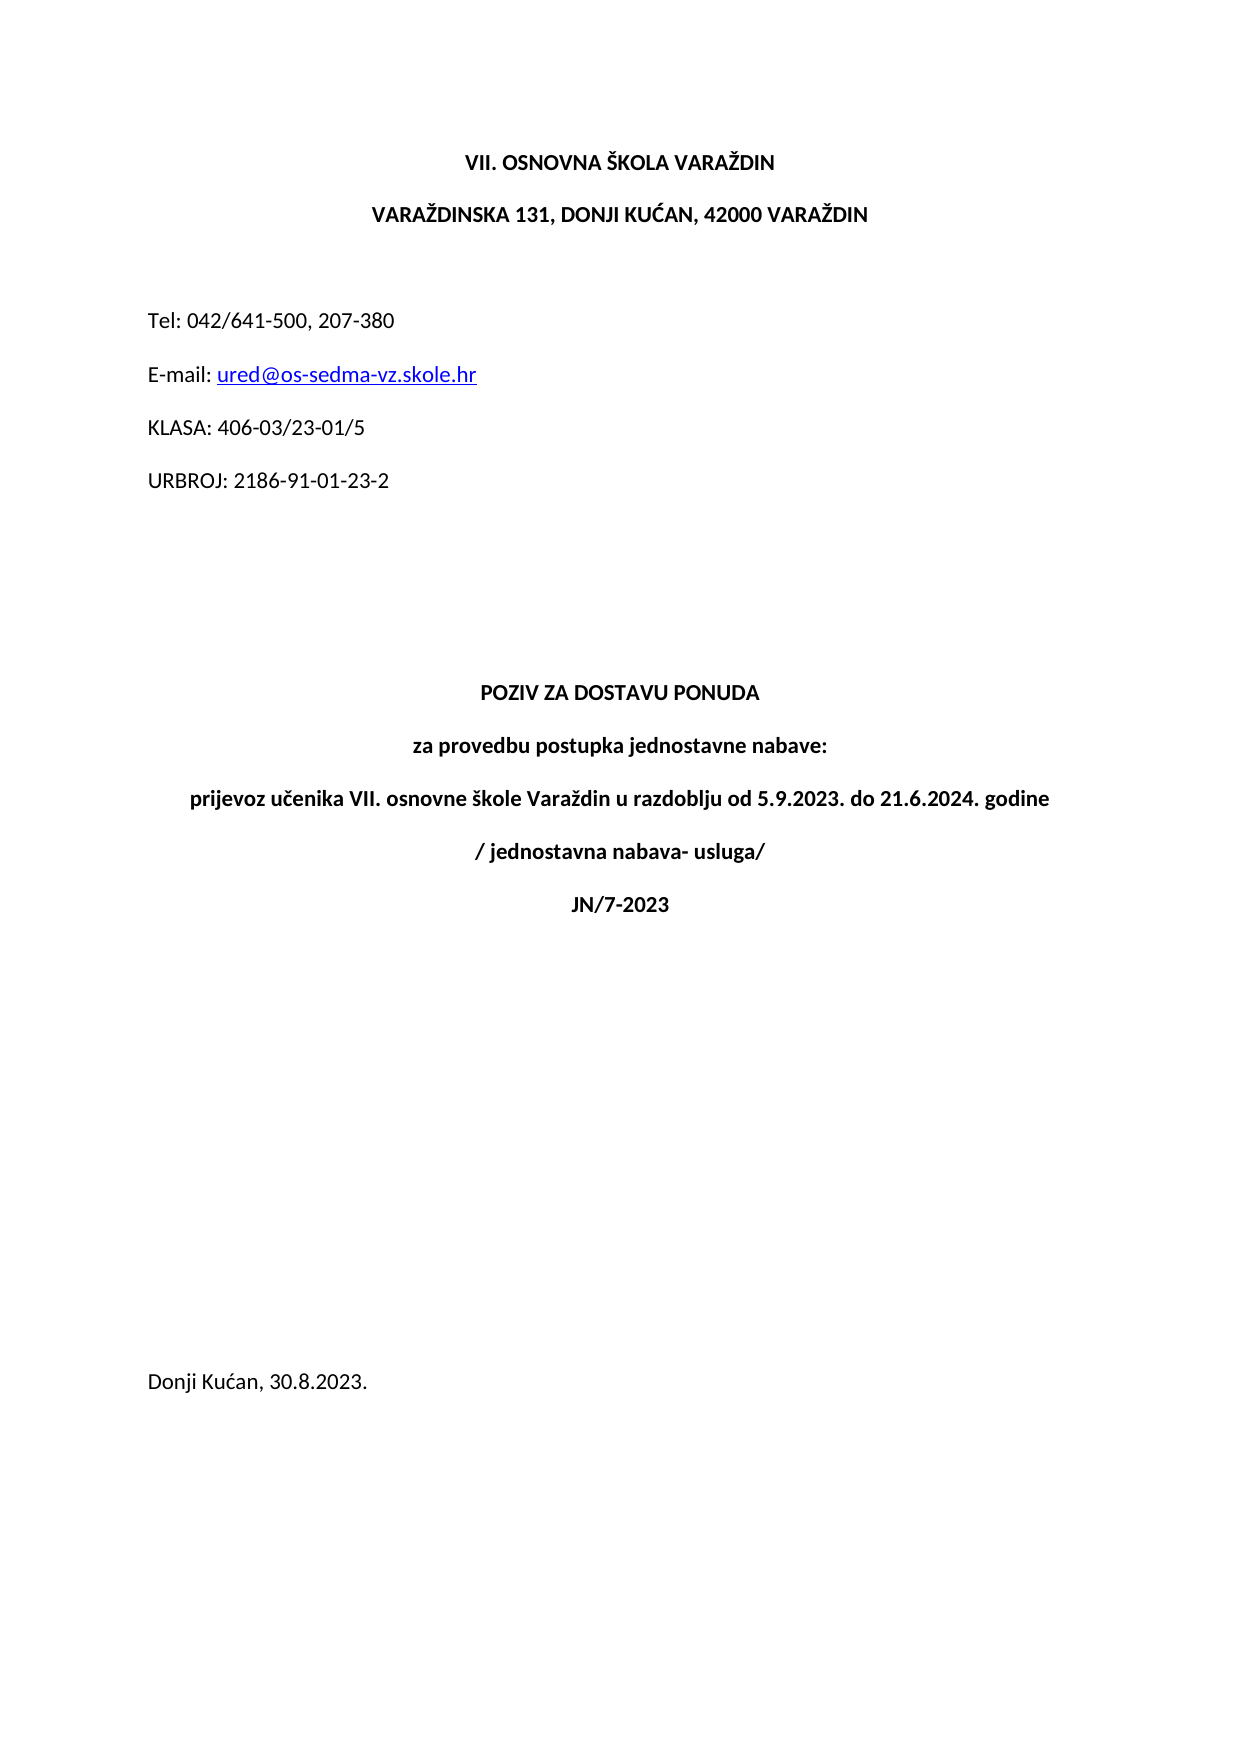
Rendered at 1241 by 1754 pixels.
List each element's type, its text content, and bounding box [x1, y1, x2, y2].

text E-mail: ured@os-sedma-vz.skole.hr [148, 360, 1093, 388]
text Donji Kućan, 30.8.2023. [148, 1367, 1093, 1395]
text URBROJ: 2186-91-01-23-2 [148, 466, 1093, 494]
text Tel: 042/641-500, 207-380 [148, 307, 1093, 335]
text za provedbu postupka jednostavne nabave: [148, 731, 1093, 759]
text prijevoz učenika VII. osnovne škole Varaždin u razdoblju od 5.9.2023. do 21.6.2024. godine [148, 784, 1093, 812]
text POZIV ZA DOSTAVU PONUDA [148, 678, 1093, 706]
text KLASA: 406-03/23-01/5 [148, 413, 1093, 441]
text VII. OSNOVNA ŠKOLA VARAŽDIN [148, 148, 1093, 176]
text JN/7-2023 [148, 890, 1093, 918]
text VARAŽDINSKA 131, DONJI KUĆAN, 42000 VARAŽDIN [148, 201, 1093, 229]
text / jednostavna nabava- usluga/ [148, 837, 1093, 865]
